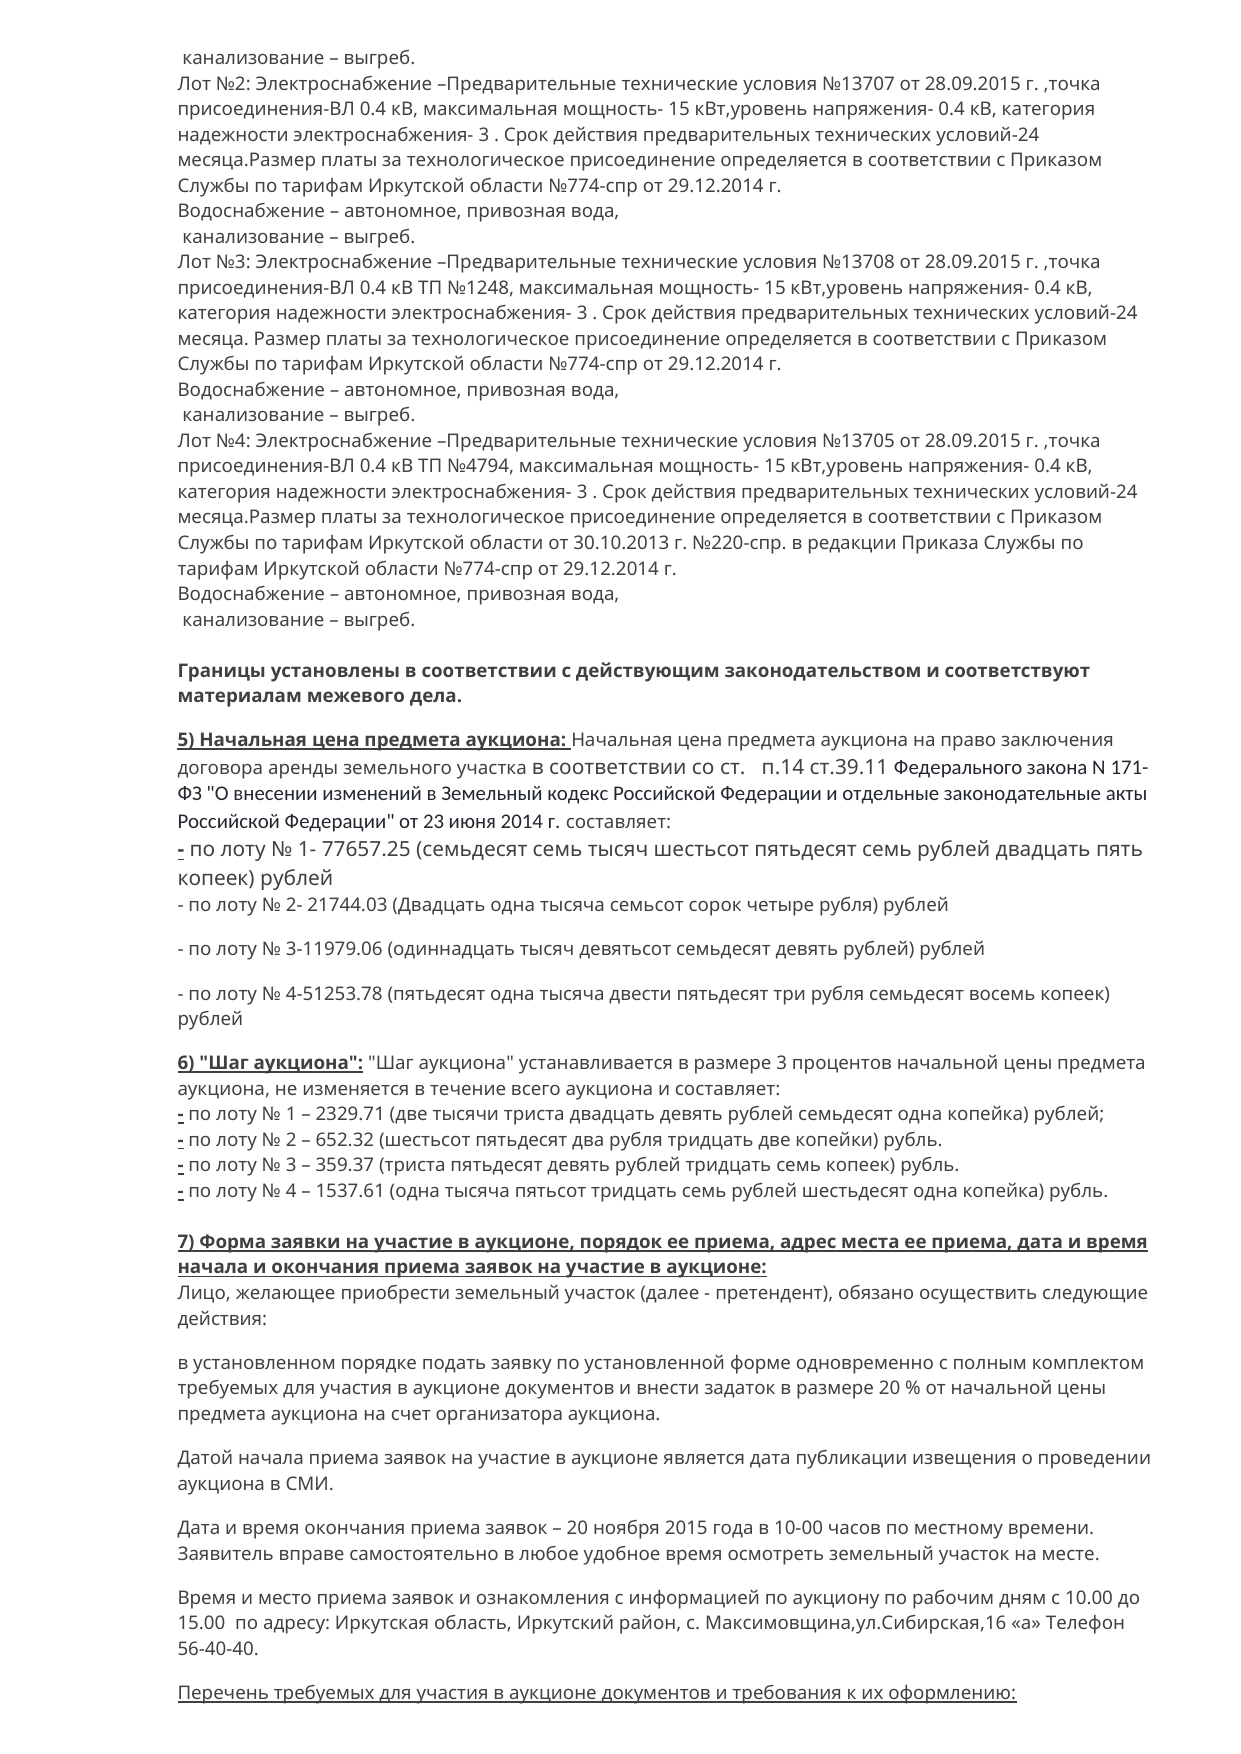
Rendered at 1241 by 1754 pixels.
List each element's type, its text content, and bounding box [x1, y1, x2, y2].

text - по лоту № 2- 21744.03 (Двадцать одна тысяча семьсот сорок четыре рубля) рублей [177, 891, 1152, 917]
text Лот №2: Электроснабжение –Предварительные технические условия №13707 от 28.09.2015 г. ,точка присоединения-ВЛ 0.4 кВ, максимальная мощность- 15 кВт,уровень напряжения- 0.4 кВ, категория надежности электроснабжения- 3 . Срок действия предварительных технических условий-24 месяца.Размер платы за технологическое присоединение определяется в соответствии с Приказом Службы по тарифам Иркутской области №774-спр от 29.12.2014 г. [177, 70, 1152, 197]
text Водоснабжение – автономное, привозная вода, [177, 376, 1152, 402]
text в установленном порядке подать заявку по установленной форме одновременно с полным комплектом требуемых для участия в аукционе документов и внести задаток в размере 20 % от начальной цены предмета аукциона на счет организатора аукциона. [177, 1349, 1152, 1426]
text - по лоту № 3-11979.06 (одиннадцать тысяч девятьсот семьдесят девять рублей) рублей [177, 936, 1152, 961]
text - по лоту № 1- 77657.25 (семьдесят семь тысяч шестьсот пятьдесят семь рублей двадцать пять копеек) рублей [177, 834, 1152, 891]
text Время и место приема заявок и ознакомления с информацией по аукциону по рабочим дням с 10.00 до 15.00 по адресу: Иркутская область, Иркутский район, с. Максимовщина,ул.Сибирская,16 «а» Телефон 56-40-40. [177, 1584, 1152, 1661]
text - по лоту № 2 – 652.32 (шестьсот пятьдесят два рубля тридцать две копейки) рубль. [177, 1126, 1152, 1152]
text Лот №4: Электроснабжение –Предварительные технические условия №13705 от 28.09.2015 г. ,точка присоединения-ВЛ 0.4 кВ ТП №4794, максимальная мощность- 15 кВт,уровень напряжения- 0.4 кВ, категория надежности электроснабжения- 3 . Срок действия предварительных технических условий-24 месяца.Размер платы за технологическое присоединение определяется в соответствии с Приказом Службы по тарифам Иркутской области от 30.10.2013 г. №220-спр. в редакции Приказа Службы по тарифам Иркутской области №774-спр от 29.12.2014 г. [177, 427, 1152, 580]
text Водоснабжение – автономное, привозная вода, [177, 197, 1152, 223]
text Лот №3: Электроснабжение –Предварительные технические условия №13708 от 28.09.2015 г. ,точка присоединения-ВЛ 0.4 кВ ТП №1248, максимальная мощность- 15 кВт,уровень напряжения- 0.4 кВ, категория надежности электроснабжения- 3 . Срок действия предварительных технических условий-24 месяца. Размер платы за технологическое присоединение определяется в соответствии с Приказом Службы по тарифам Иркутской области №774-спр от 29.12.2014 г. [177, 248, 1152, 376]
text канализование – выгреб. [177, 402, 1152, 427]
text Дата и время окончания приема заявок – 20 ноября 2015 года в 10-00 часов по местному времени. Заявитель вправе самостоятельно в любое удобное время осмотреть земельный участок на месте. [177, 1514, 1152, 1565]
text канализование – выгреб. [177, 223, 1152, 248]
text канализование – выгреб. [177, 606, 1152, 631]
text 5) Начальная цена предмета аукциона: Начальная цена предмета аукциона на право заключения договора аренды земельного участка в соответствии со ст. п.14 ст.39.11 Федерального закона N 171-ФЗ "О внесении изменений в Земельный кодекс Российской Федерации и отдельные законодательные акты Российской Федерации" от 23 июня 2014 г. составляет: [177, 727, 1152, 834]
text Датой начала приема заявок на участие в аукционе является дата публикации извещения о проведении аукциона в СМИ. [177, 1444, 1152, 1496]
text Лицо, желающее приобрести земельный участок (далее - претендент), обязано осуществить следующие действия: [177, 1279, 1152, 1330]
text - по лоту № 4-51253.78 (пятьдесят одна тысяча двести пятьдесят три рубля семьдесят восемь копеек) рублей [177, 980, 1152, 1031]
text - по лоту № 4 – 1537.61 (одна тысяча пятьсот тридцать семь рублей шестьдесят одна копейка) рубль. [177, 1177, 1152, 1203]
text - по лоту № 1 – 2329.71 (две тысячи триста двадцать девять рублей семьдесят одна копейка) рублей; [177, 1101, 1152, 1126]
text Границы установлены в соответствии с действующим законодательством и соответствуют материалам межевого дела. [177, 657, 1152, 708]
text Водоснабжение – автономное, привозная вода, [177, 580, 1152, 606]
text 6) "Шаг аукциона": "Шаг аукциона" устанавливается в размере 3 процентов начальной цены предмета аукциона, не изменяется в течение всего аукциона и составляет: [177, 1050, 1152, 1101]
text - по лоту № 3 – 359.37 (триста пятьдесят девять рублей тридцать семь копеек) рубль. [177, 1152, 1152, 1177]
text Перечень требуемых для участия в аукционе документов и требования к их оформлению: [177, 1679, 1152, 1705]
text 7) Форма заявки на участие в аукционе, порядок ее приема, адрес места ее приема, дата и время начала и окончания приема заявок на участие в аукционе: [177, 1228, 1152, 1279]
text канализование – выгреб. [177, 44, 1152, 70]
